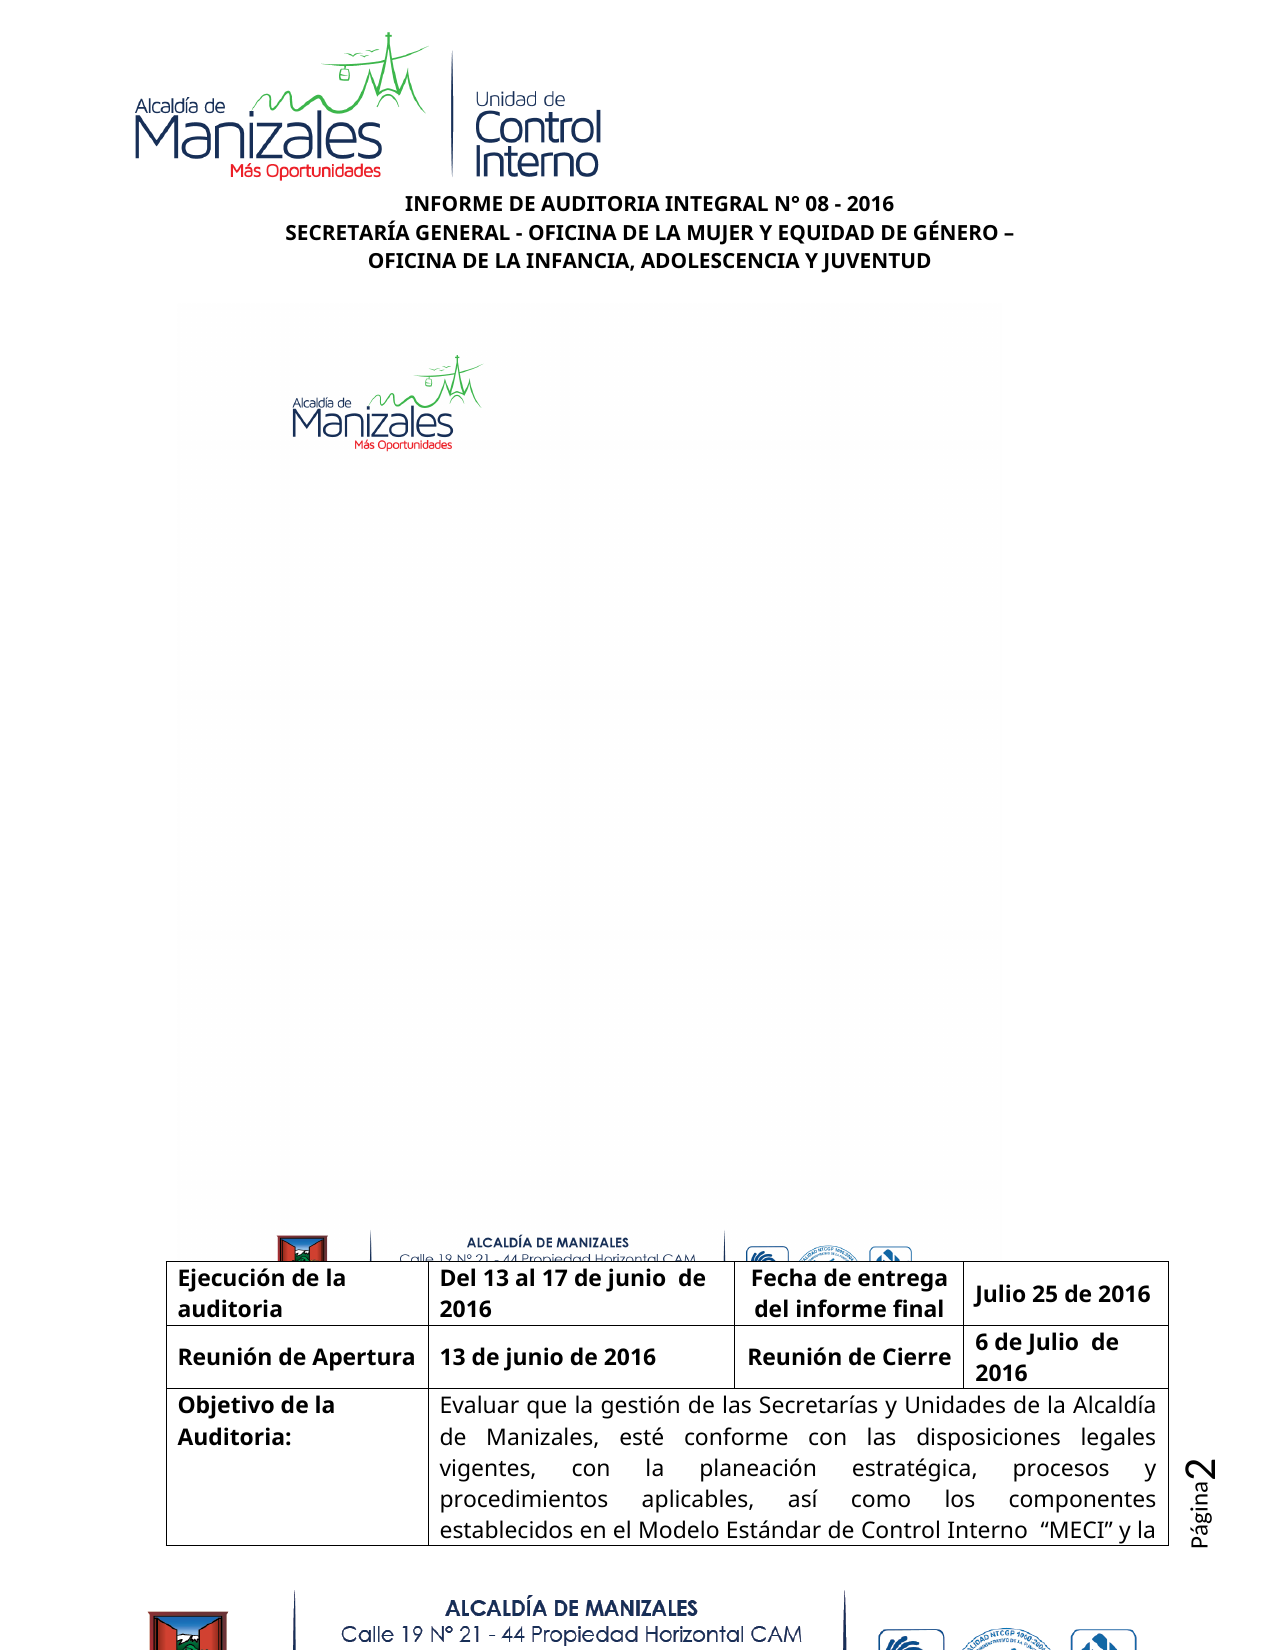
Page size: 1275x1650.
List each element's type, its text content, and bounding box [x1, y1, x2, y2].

table_cell Reunión de Apertura [167, 1326, 428, 1388]
picture [0, 0, 1227, 1293]
table_cell Julio 25 de 2016 [964, 1262, 1168, 1324]
table_cell Evaluar que la gestión de las Secretarías y Unidades de la Alcaldía de Manizales, esté conforme con las disposiciones legales vigentes, con la planeación estratégica, procesos y procedimientos aplicables, así como los componentes establecidos en el Modelo Estándar de Control Interno “MECI” y la norma de Calidad. [429, 1389, 1168, 1545]
table_cell Fecha de entrega del informe final [735, 1262, 963, 1324]
table_cell Del 13 al 17 de junio de 2016 [429, 1262, 734, 1324]
table_cell 6 de Julio de 2016 [964, 1326, 1168, 1388]
table_cell 13 de junio de 2016 [429, 1326, 734, 1388]
table_cell Reunión de Cierre [735, 1326, 963, 1388]
picture [0, 1579, 1275, 1650]
table_cell Objetivo de la Auditoria: [167, 1389, 428, 1545]
table_cell Ejecución de la auditoria [167, 1262, 428, 1324]
